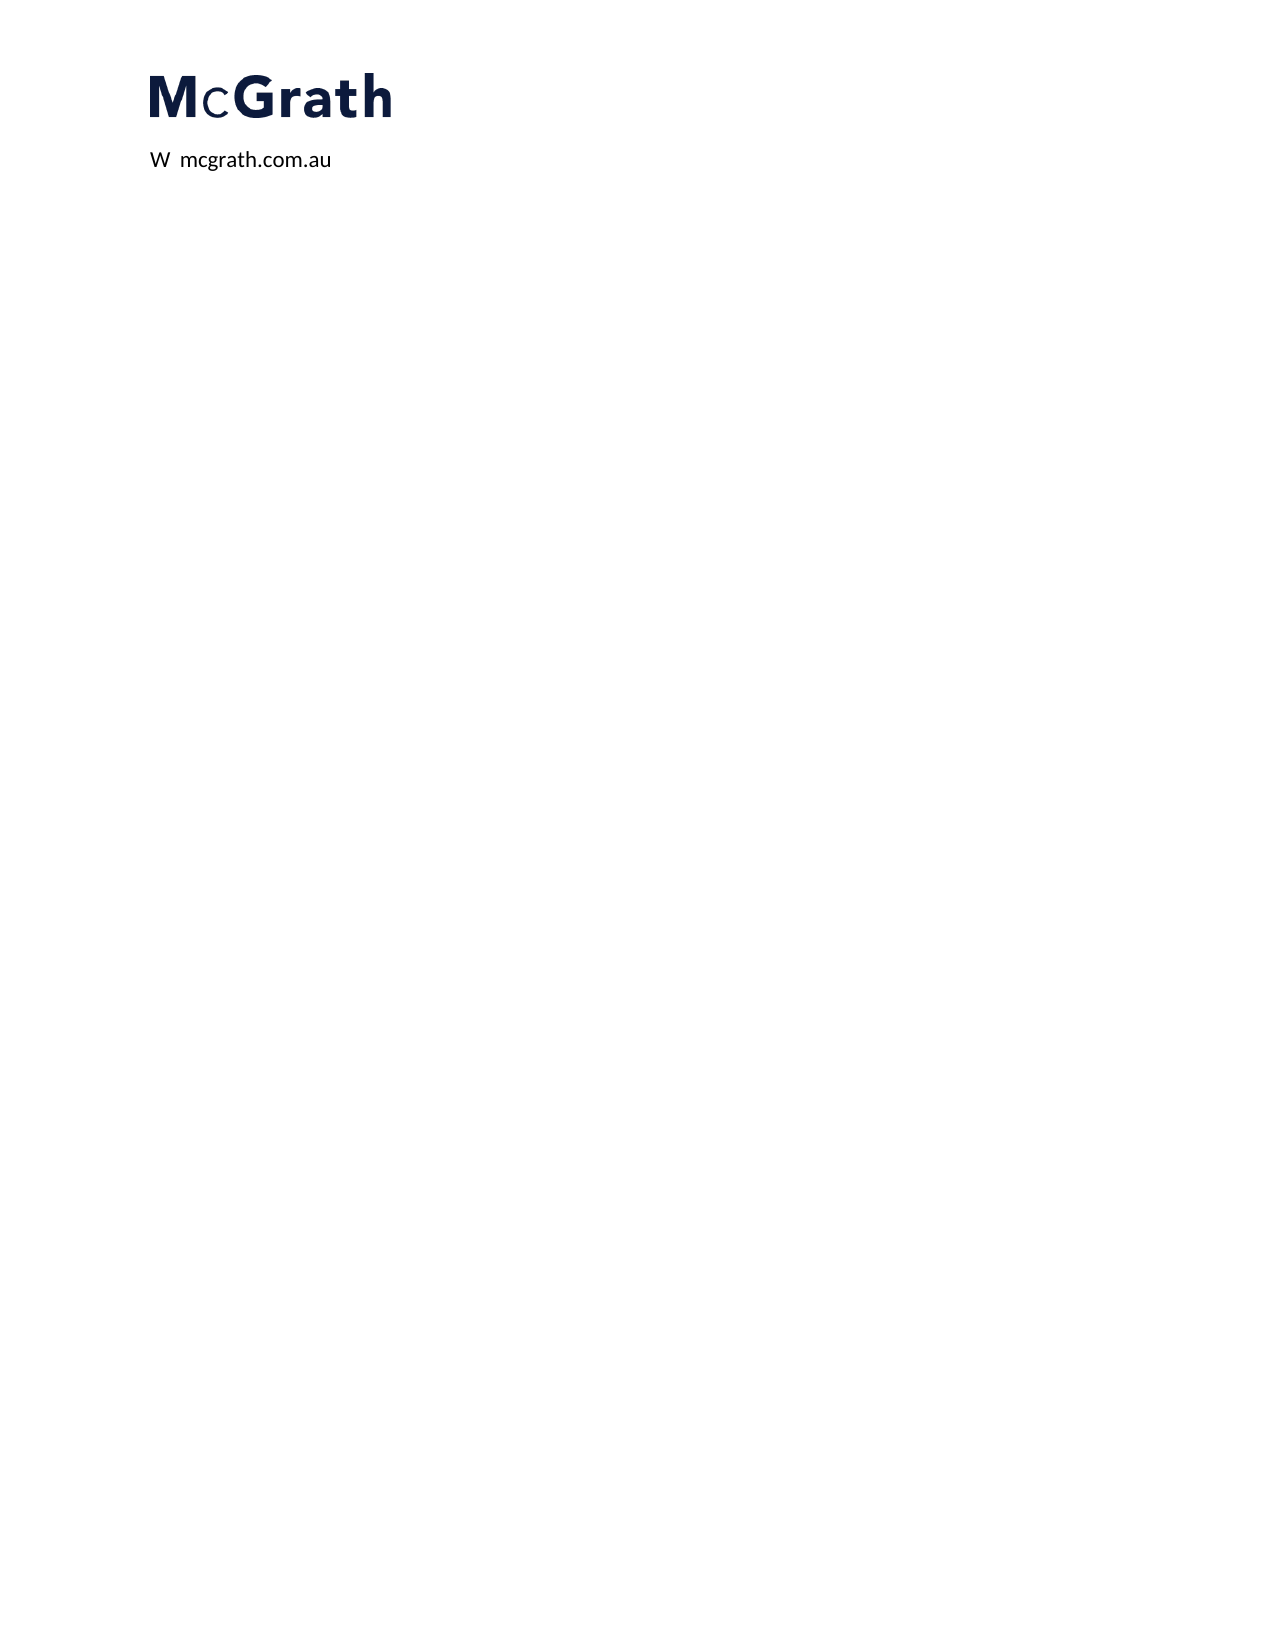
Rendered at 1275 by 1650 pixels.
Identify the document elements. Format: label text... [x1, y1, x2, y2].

text W mcgrath.com.au [150, 146, 1137, 173]
picture [150, 73, 391, 118]
